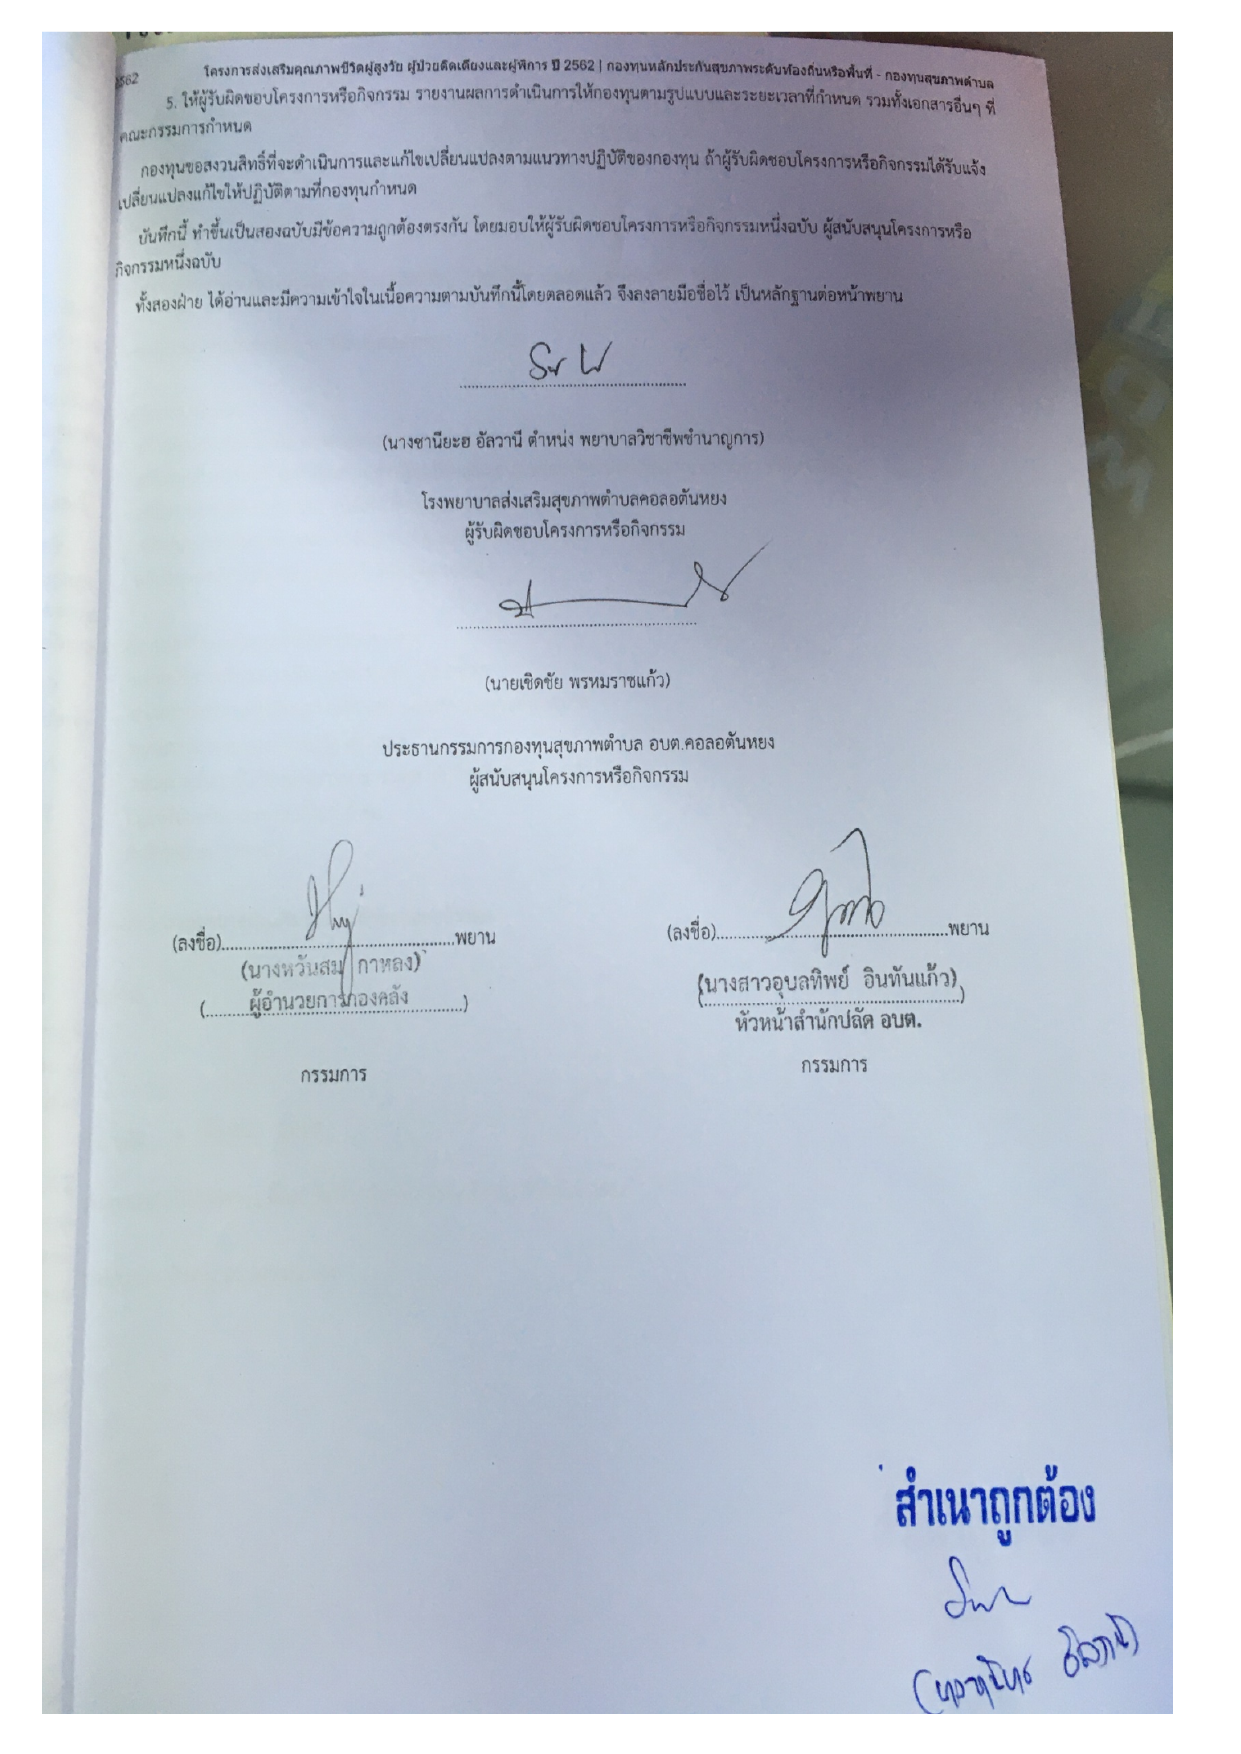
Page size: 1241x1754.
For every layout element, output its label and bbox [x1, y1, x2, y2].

picture [43, 34, 1173, 1712]
